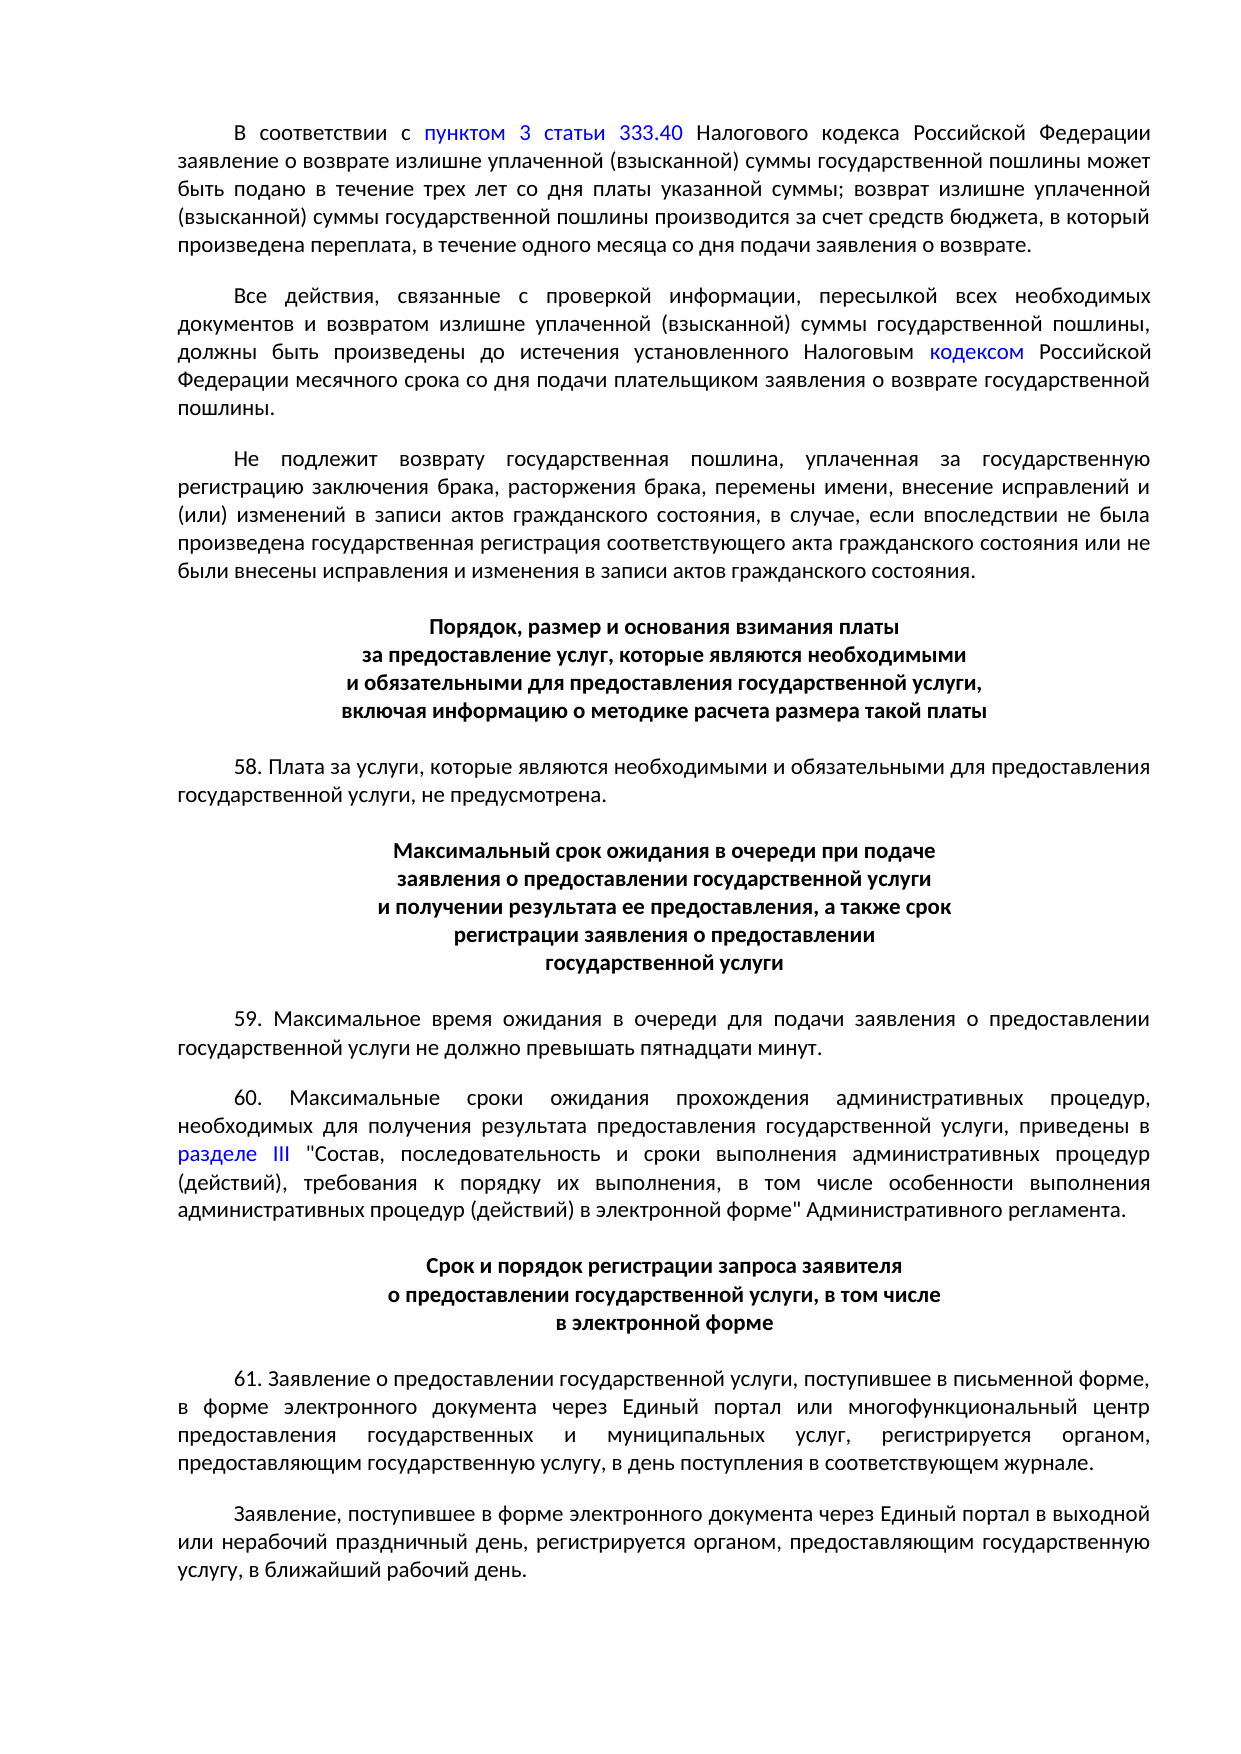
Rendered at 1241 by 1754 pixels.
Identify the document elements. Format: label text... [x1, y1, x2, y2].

title и получении результата ее предоставления, а также срок [177, 892, 1152, 921]
text Не подлежит возврату государственная пошлина, уплаченная за государственную регистрацию заключения брака, расторжения брака, перемены имени, внесение исправлений и (или) изменений в записи актов гражданского состояния, в случае, если впоследствии не была произведена государственная регистрация соответствующего акта гражданского состояния или не были внесены исправления и изменения в записи актов гражданского состояния. [177, 444, 1152, 584]
title Порядок, размер и основания взимания платы [177, 612, 1152, 640]
text Заявление, поступившее в форме электронного документа через Единый портал в выходной или нерабочий праздничный день, регистрируется органом, предоставляющим государственную услугу, в ближайший рабочий день. [177, 1499, 1152, 1583]
title регистрации заявления о предоставлении [177, 921, 1152, 948]
title Максимальный срок ожидания в очереди при подаче [177, 836, 1152, 864]
text 61. Заявление о предоставлении государственной услуги, поступившее в письменной форме, в форме электронного документа через Единый портал или многофункциональный центр предоставления государственных и муниципальных услуг, регистрируется органом, предоставляющим государственную услугу, в день поступления в соответствующем журнале. [177, 1364, 1152, 1476]
text 60. Максимальные сроки ожидания прохождения административных процедур, необходимых для получения результата предоставления государственной услуги, приведены в разделе III "Состав, последовательность и сроки выполнения административных процедур (действий), требования к порядку их выполнения, в том числе особенности выполнения административных процедур (действий) в электронной форме" Административного регламента. [177, 1083, 1152, 1224]
title и обязательными для предоставления государственной услуги, [177, 668, 1152, 696]
title включая информацию о методике расчета размера такой платы [177, 696, 1152, 724]
text В соответствии с пунктом 3 статьи 333.40 Налогового кодекса Российской Федерации заявление о возврате излишне уплаченной (взысканной) суммы государственной пошлины может быть подано в течение трех лет со дня платы указанной суммы; возврат излишне уплаченной (взысканной) суммы государственной пошлины производится за счет средств бюджета, в который произведена переплата, в течение одного месяца со дня подачи заявления о возврате. [177, 118, 1152, 258]
text Все действия, связанные с проверкой информации, пересылкой всех необходимых документов и возвратом излишне уплаченной (взысканной) суммы государственной пошлины, должны быть произведены до истечения установленного Налоговым кодексом Российской Федерации месячного срока со дня подачи плательщиком заявления о возврате государственной пошлины. [177, 281, 1152, 421]
text 59. Максимальное время ожидания в очереди для подачи заявления о предоставлении государственной услуги не должно превышать пятнадцати минут. [177, 1004, 1152, 1061]
title заявления о предоставлении государственной услуги [177, 864, 1152, 892]
title за предоставление услуг, которые являются необходимыми [177, 640, 1152, 668]
title Срок и порядок регистрации запроса заявителя [177, 1252, 1152, 1280]
title государственной услуги [177, 948, 1152, 977]
text 58. Плата за услуги, которые являются необходимыми и обязательными для предоставления государственной услуги, не предусмотрена. [177, 752, 1152, 808]
title о предоставлении государственной услуги, в том числе [177, 1280, 1152, 1308]
title в электронной форме [177, 1308, 1152, 1336]
